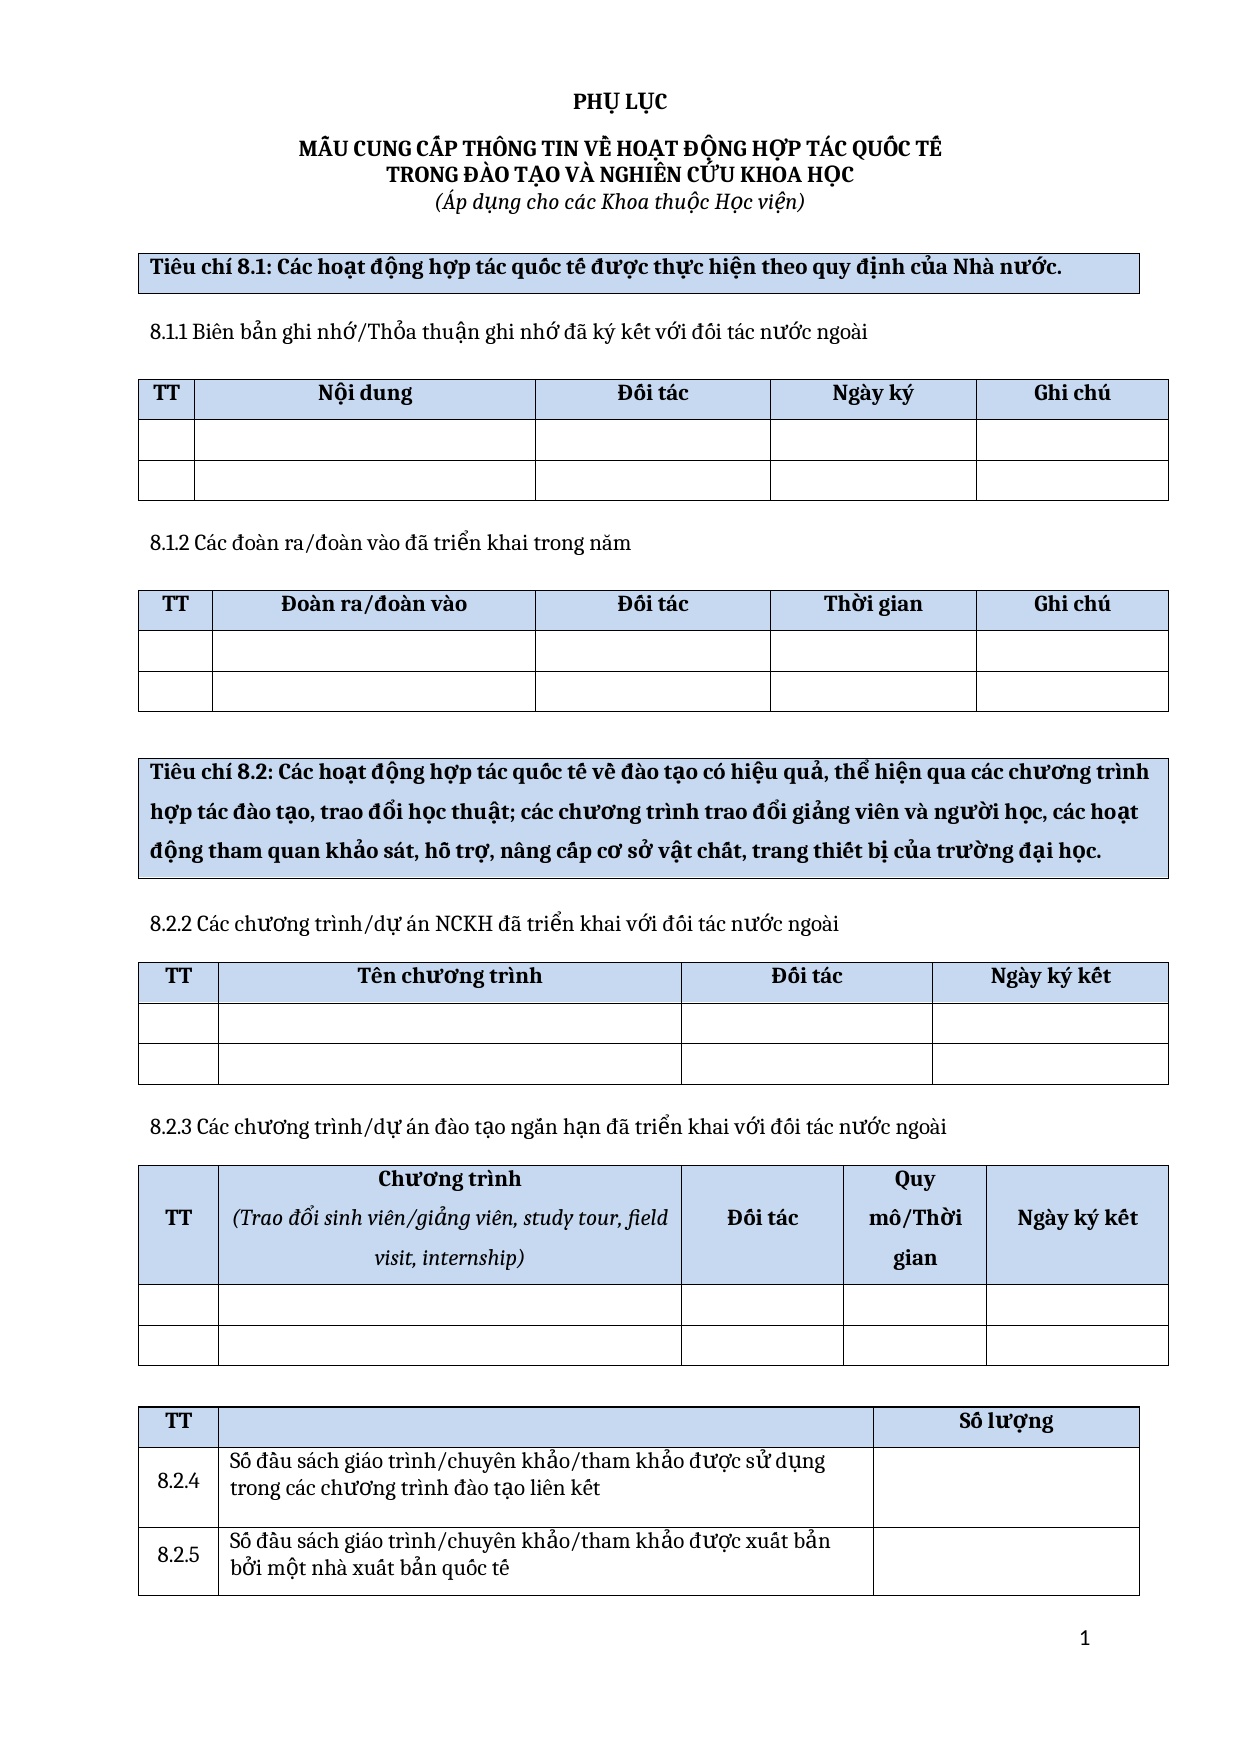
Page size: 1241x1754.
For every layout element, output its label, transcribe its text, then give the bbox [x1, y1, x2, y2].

table_header Đoàn ra/đoàn vào [213, 591, 535, 630]
table_cell [771, 672, 976, 711]
table_header Ngày ký kết [933, 963, 1168, 1002]
table_header Quy mô/Thời gian [844, 1166, 986, 1284]
table_cell 8.2.5 [139, 1528, 218, 1595]
table_cell Số đầu sách giáo trình/chuyên khảo/tham khảo được sử dụng trong các chương trình đào tạo liên kết [219, 1448, 873, 1527]
table_cell [987, 1285, 1168, 1325]
table_cell [933, 1044, 1168, 1083]
table_cell [139, 1044, 218, 1083]
table_header Ngày ký kết [987, 1166, 1168, 1284]
table_cell [219, 1285, 681, 1325]
table_cell [977, 631, 1168, 671]
table_header TT [139, 1408, 218, 1447]
text MẪU CUNG CẤP THÔNG TIN VỀ HOẠT ĐỘNG HỢP TÁC QUỐC TẾ [150, 136, 1090, 162]
text PHỤ LỤC [150, 89, 1090, 115]
table_cell [771, 631, 976, 671]
table_header Số lượng [874, 1408, 1139, 1447]
table_cell [139, 1004, 218, 1043]
table_header Ghi chú [977, 380, 1168, 419]
table_cell [139, 1326, 218, 1365]
table_cell [536, 672, 770, 711]
table_cell [844, 1285, 986, 1325]
table_header Đối tác [682, 963, 932, 1002]
table_header Đối tác [682, 1166, 843, 1284]
table_cell [536, 461, 770, 500]
table_cell [771, 461, 976, 500]
text TRONG ĐÀO TẠO VÀ NGHIÊN CỨU KHOA HỌC [150, 162, 1090, 188]
table_cell Số đầu sách giáo trình/chuyên khảo/tham khảo được xuất bản bởi một nhà xuất bản quốc tế [219, 1528, 873, 1595]
table_cell [536, 631, 770, 671]
table_cell [195, 420, 535, 460]
table_cell [213, 631, 535, 671]
table_cell [977, 461, 1168, 500]
table_cell [536, 420, 770, 460]
table_cell [195, 461, 535, 500]
text 8.2.2 Các chương trình/dự án NCKH đã triển khai với đối tác nước ngoài [150, 911, 1090, 937]
table_header Tên chương trình [219, 963, 681, 1002]
text 8.2.3 Các chương trình/dự án đào tạo ngắn hạn đã triển khai với đối tác nước ngoài [150, 1114, 1090, 1140]
text 8.1.2 Các đoàn ra/đoàn vào đã triển khai trong năm [150, 529, 1090, 556]
table_header [219, 1408, 873, 1447]
table_header Đối tác [536, 591, 770, 630]
table_cell [219, 1044, 681, 1083]
table_cell [139, 631, 212, 671]
table_cell [682, 1285, 843, 1325]
table_cell [844, 1326, 986, 1365]
table_header TT [139, 591, 212, 630]
table_header Ngày ký [771, 380, 976, 419]
table_cell [874, 1528, 1139, 1595]
table_cell 8.2.4 [139, 1448, 218, 1527]
table_header TT [139, 380, 194, 419]
table_header TT [139, 1166, 218, 1284]
table_cell [213, 672, 535, 711]
table_cell [139, 461, 194, 500]
table_cell [933, 1004, 1168, 1043]
table_header Tiêu chí 8.1: Các hoạt động hợp tác quốc tế được thực hiện theo quy định của Nhà nước. [139, 254, 1139, 293]
table_cell [987, 1326, 1168, 1365]
table_cell [977, 420, 1168, 460]
table_header Ghi chú [977, 591, 1168, 630]
table_cell [977, 672, 1168, 711]
table_cell [219, 1326, 681, 1365]
table_header Nội dung [195, 380, 535, 419]
table_cell [682, 1004, 932, 1043]
table_cell [682, 1044, 932, 1083]
table_header TT [139, 963, 218, 1002]
table_cell [219, 1004, 681, 1043]
table_cell [771, 420, 976, 460]
table_cell [874, 1448, 1139, 1527]
table_cell [139, 672, 212, 711]
table_cell [139, 420, 194, 460]
table_cell [139, 1285, 218, 1325]
text (Áp dụng cho các Khoa thuộc Học viện) [150, 188, 1090, 215]
table_header Chương trình (Trao đổi sinh viên/giảng viên, study tour, field visit, internship) [219, 1166, 681, 1284]
table_header Tiêu chí 8.2: Các hoạt động hợp tác quốc tế về đào tạo có hiệu quả, thể hiện qua các chương trình hợp tác đào tạo, trao đổi học thuật; các chương trình trao đổi giảng viên và người học, các hoạt động tham quan khảo sát, hỗ trợ, nâng cấp cơ sở vật chất, trang thiết bị của trường đại học. [139, 759, 1168, 877]
table_header Đối tác [536, 380, 770, 419]
table_header Thời gian [771, 591, 976, 630]
table_cell [682, 1326, 843, 1365]
text 8.1.1 Biên bản ghi nhớ/Thỏa thuận ghi nhớ đã ký kết với đối tác nước ngoài [150, 318, 1090, 345]
